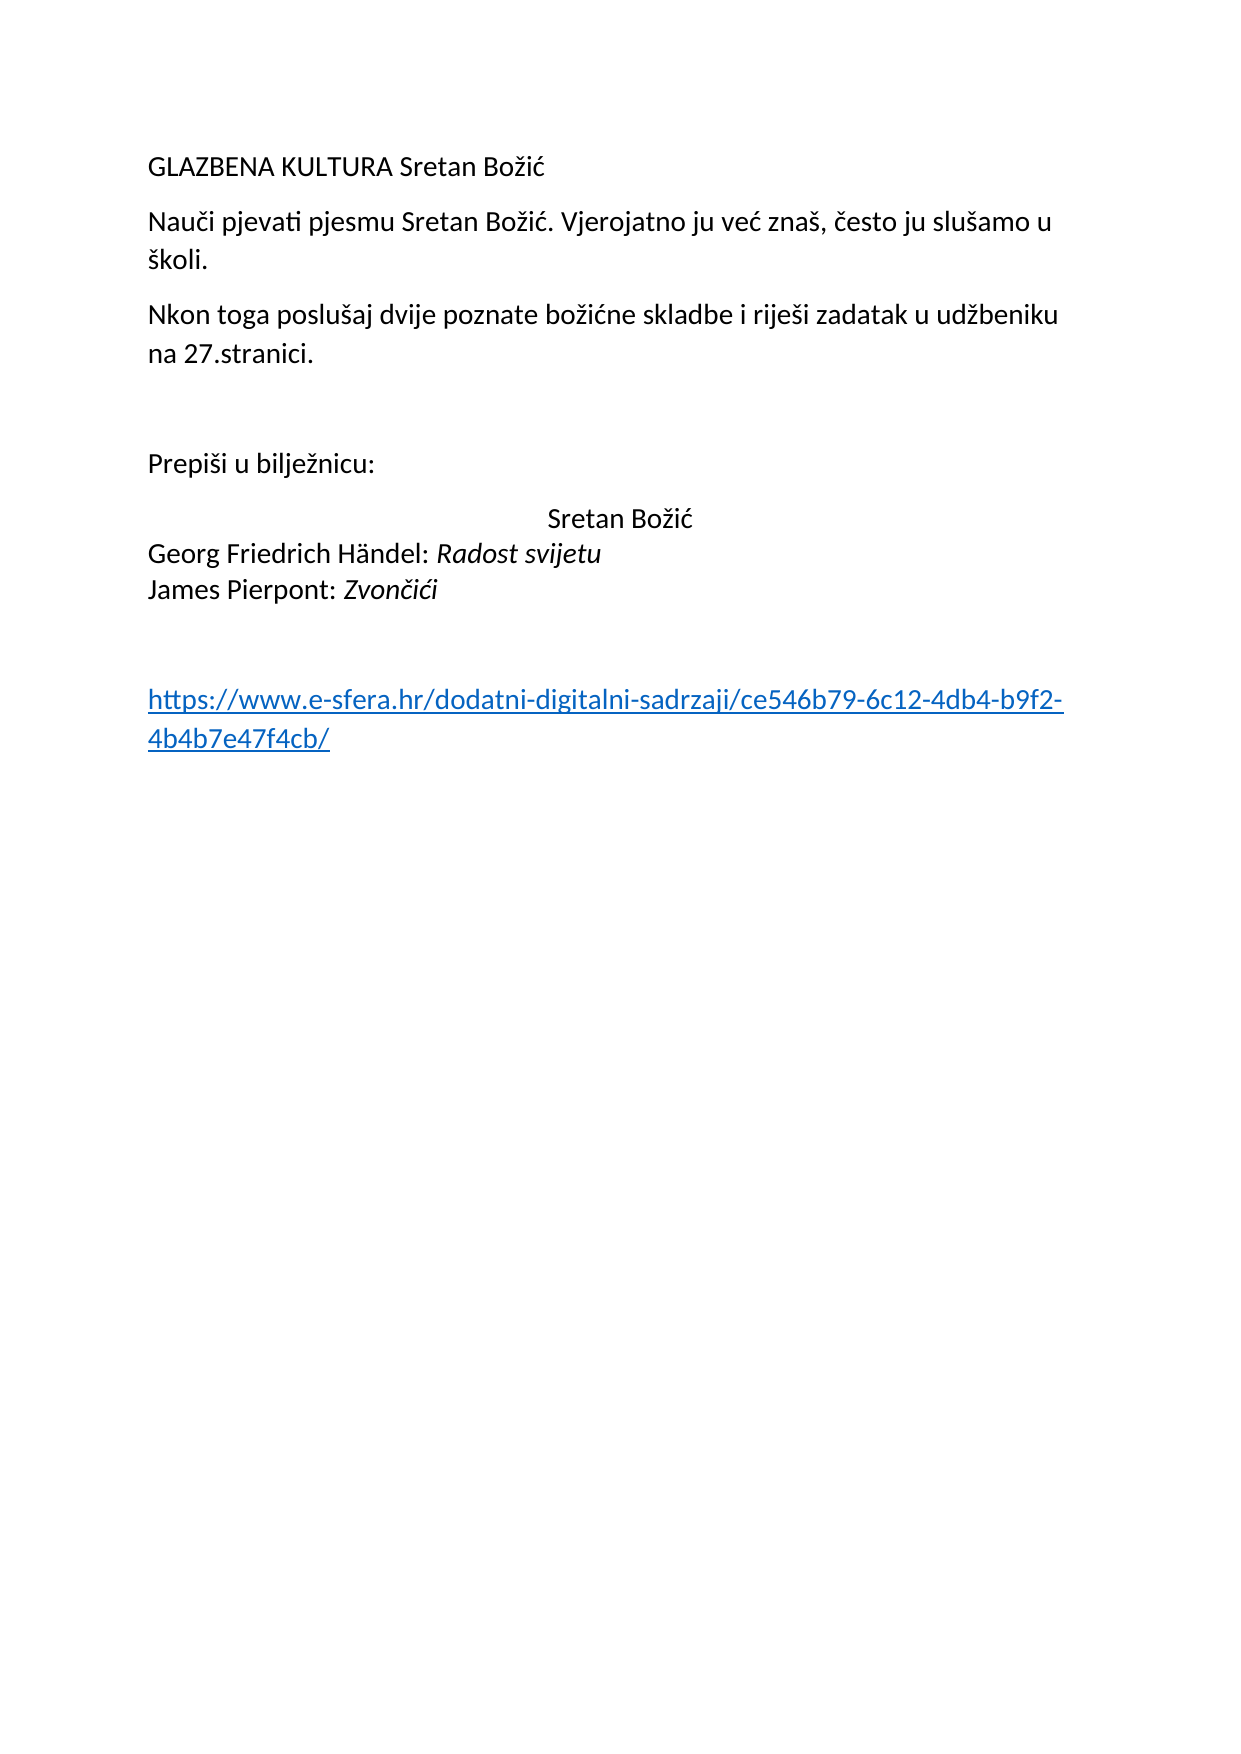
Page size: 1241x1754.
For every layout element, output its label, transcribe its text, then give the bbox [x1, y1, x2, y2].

text Georg Friedrich Händel: Radost svijetu [148, 536, 1093, 571]
text Prepiši u bilježnicu: [148, 445, 1093, 481]
text James Pierpont: Zvončići [148, 571, 1093, 607]
text Sretan Božić [148, 500, 1093, 536]
text Nkon toga poslušaj dvije poznate božićne skladbe i riješi zadatak u udžbeniku na 27.stranici. [148, 296, 1093, 370]
text Nauči pjevati pjesmu Sretan Božić. Vjerojatno ju već znaš, često ju slušamo u školi. [148, 203, 1093, 277]
text GLAZBENA KULTURA Sretan Božić [148, 148, 1093, 183]
text https://www.e-sfera.hr/dodatni-digitalni-sadrzaji/ce546b79-6c12-4db4-b9f2-4b4b7e47f4cb/ [148, 681, 1093, 756]
